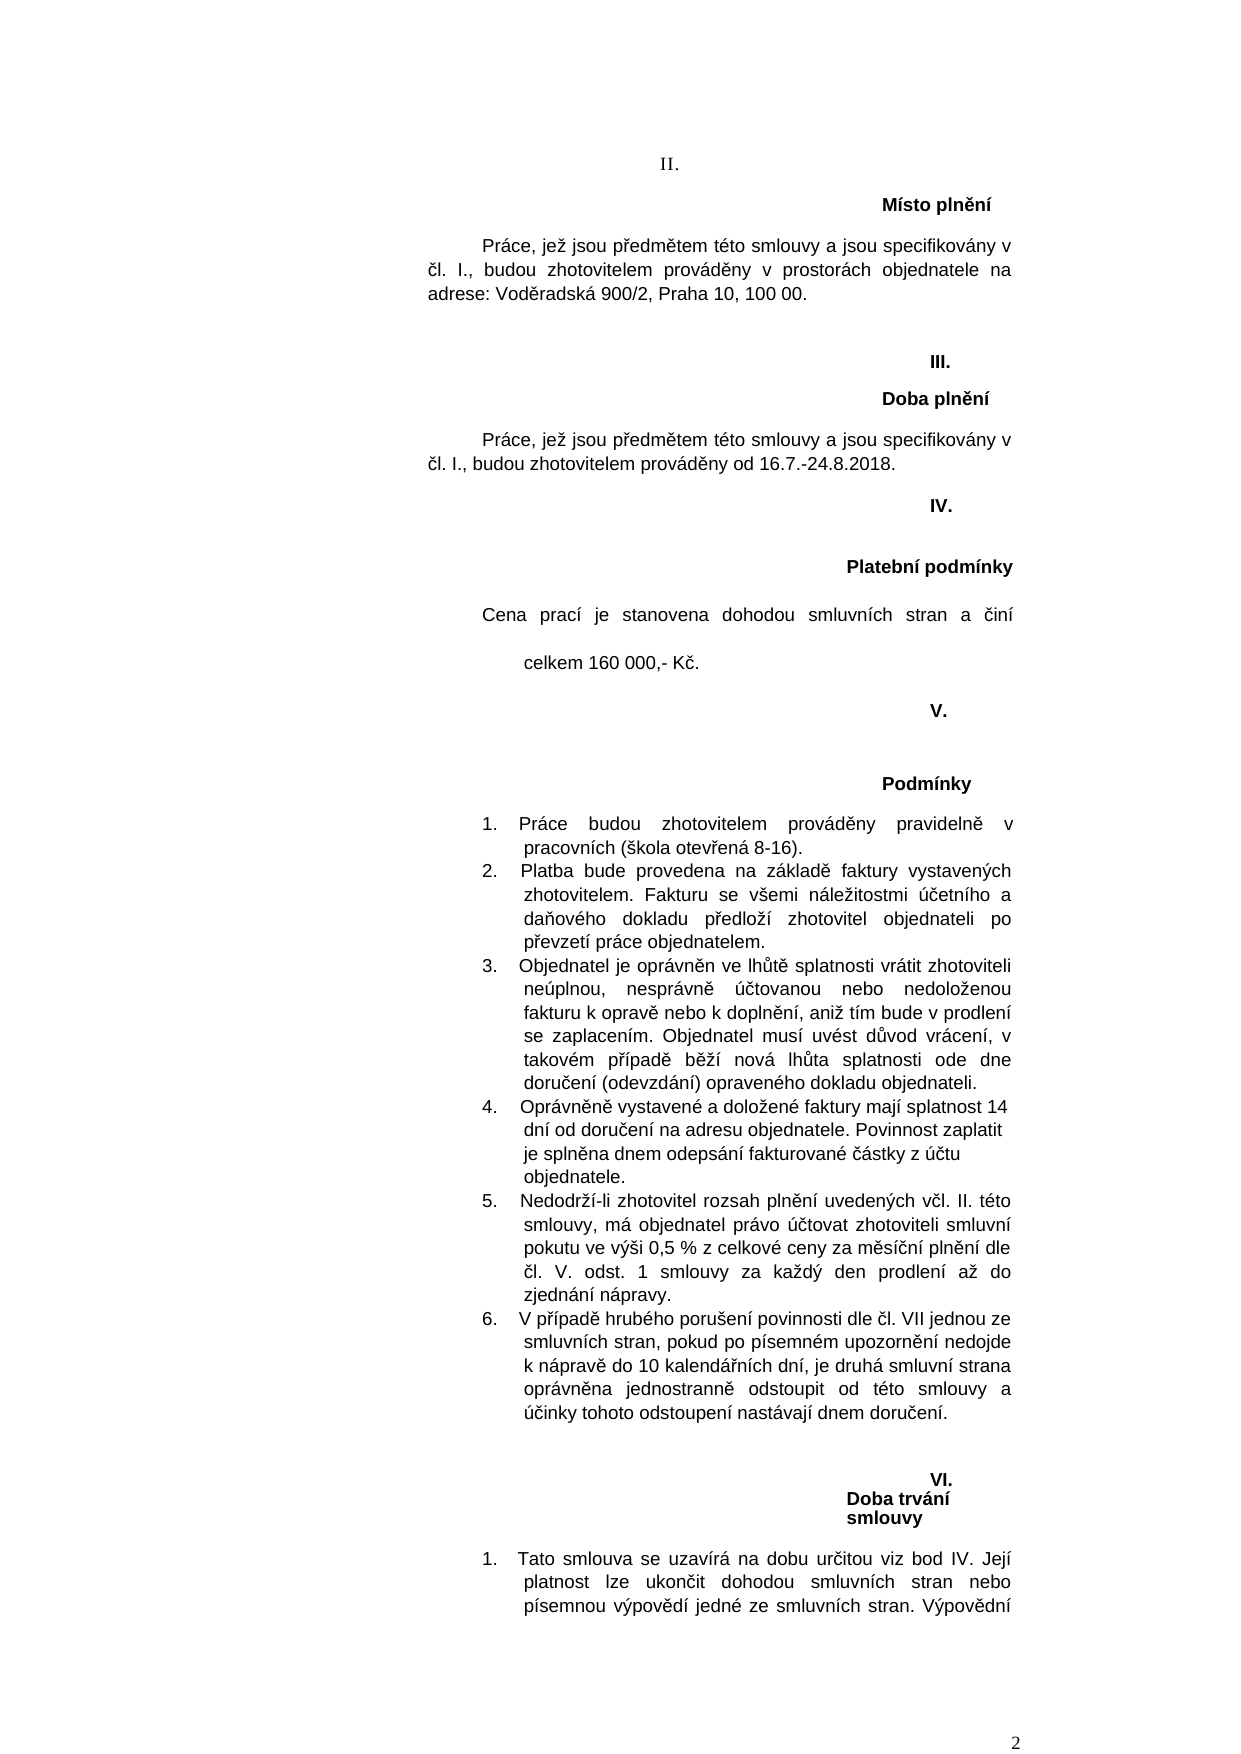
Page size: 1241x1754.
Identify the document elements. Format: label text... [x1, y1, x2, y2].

text Místo plnění [882, 197, 1013, 216]
list Nedodrží-li zhotovitel rozsah plnění uvedených včl. II. této smlouvy, má objednatel právo účtovat zhotoviteli smluvní pokutu ve výši 0,5 % z celkové ceny za měsíční plnění dle čl. V. odst. 1 smlouvy za každý den prodlení až do zjednání nápravy. [482, 1189, 1011, 1306]
list Práce budou zhotovitelem prováděny pravidelně v pracovních (škola otevřená 8-16). [482, 812, 1013, 859]
list V případě hrubého porušení povinnosti dle čl. VII jednou ze smluvních stran, pokud po písemném upozornění nedojde k nápravě do 10 kalendářních dní, je druhá smluvní strana oprávněna jednostranně odstoupit od této smlouvy a účinky tohoto odstoupení nastávají dnem doručení. [482, 1306, 1011, 1424]
text Práce, jež jsou předmětem této smlouvy a jsou specifikovány v čl. I., budou zhotovitelem prováděny od 16.7.-24.8.2018. [428, 427, 1011, 475]
text Platební podmínky [846, 535, 1013, 583]
text Práce, jež jsou předmětem této smlouvy a jsou specifikovány v čl. I., budou zhotovitelem prováděny v prostorách objednatele na adrese: Voděradská 900/2, Praha 10, 100 00. [428, 233, 1011, 305]
list Oprávněně vystavené a doložené faktury mají splatnost 14 dní od doručení na adresu objednatele. Povinnost zaplatit je splněna dnem odepsání fakturované částky z účtu objednatele. [482, 1094, 1011, 1189]
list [482, 1547, 1011, 1617]
list Objednatel je oprávněn ve lhůtě splatnosti vrátit zhotoviteli neúplnou, nesprávně účtovanou nebo nedoloženou fakturu k opravě nebo k doplnění, aniž tím bude v prodlení se zaplacením. Objednatel musí uvést důvod vrácení, v takovém případě běží nová lhůta splatnosti ode dne doručení (odevzdání) opraveného dokladu objednateli. [482, 953, 1011, 1094]
text VI. [930, 1472, 1013, 1491]
text Cena prací je stanovena dohodou smluvních stran a činí celkem 160 000,- Kč. [482, 583, 1013, 679]
list Platba bude provedena na základě faktury vystavených zhotovitelem. Fakturu se všemi náležitostmi účetního a daňového dokladu předloží zhotovitel objednateli po převzetí práce objednatelem. [482, 859, 1011, 953]
text Podmínky [882, 775, 1013, 794]
text Doba trvání smlouvy [846, 1491, 1013, 1528]
text Doba plnění [882, 391, 1013, 409]
